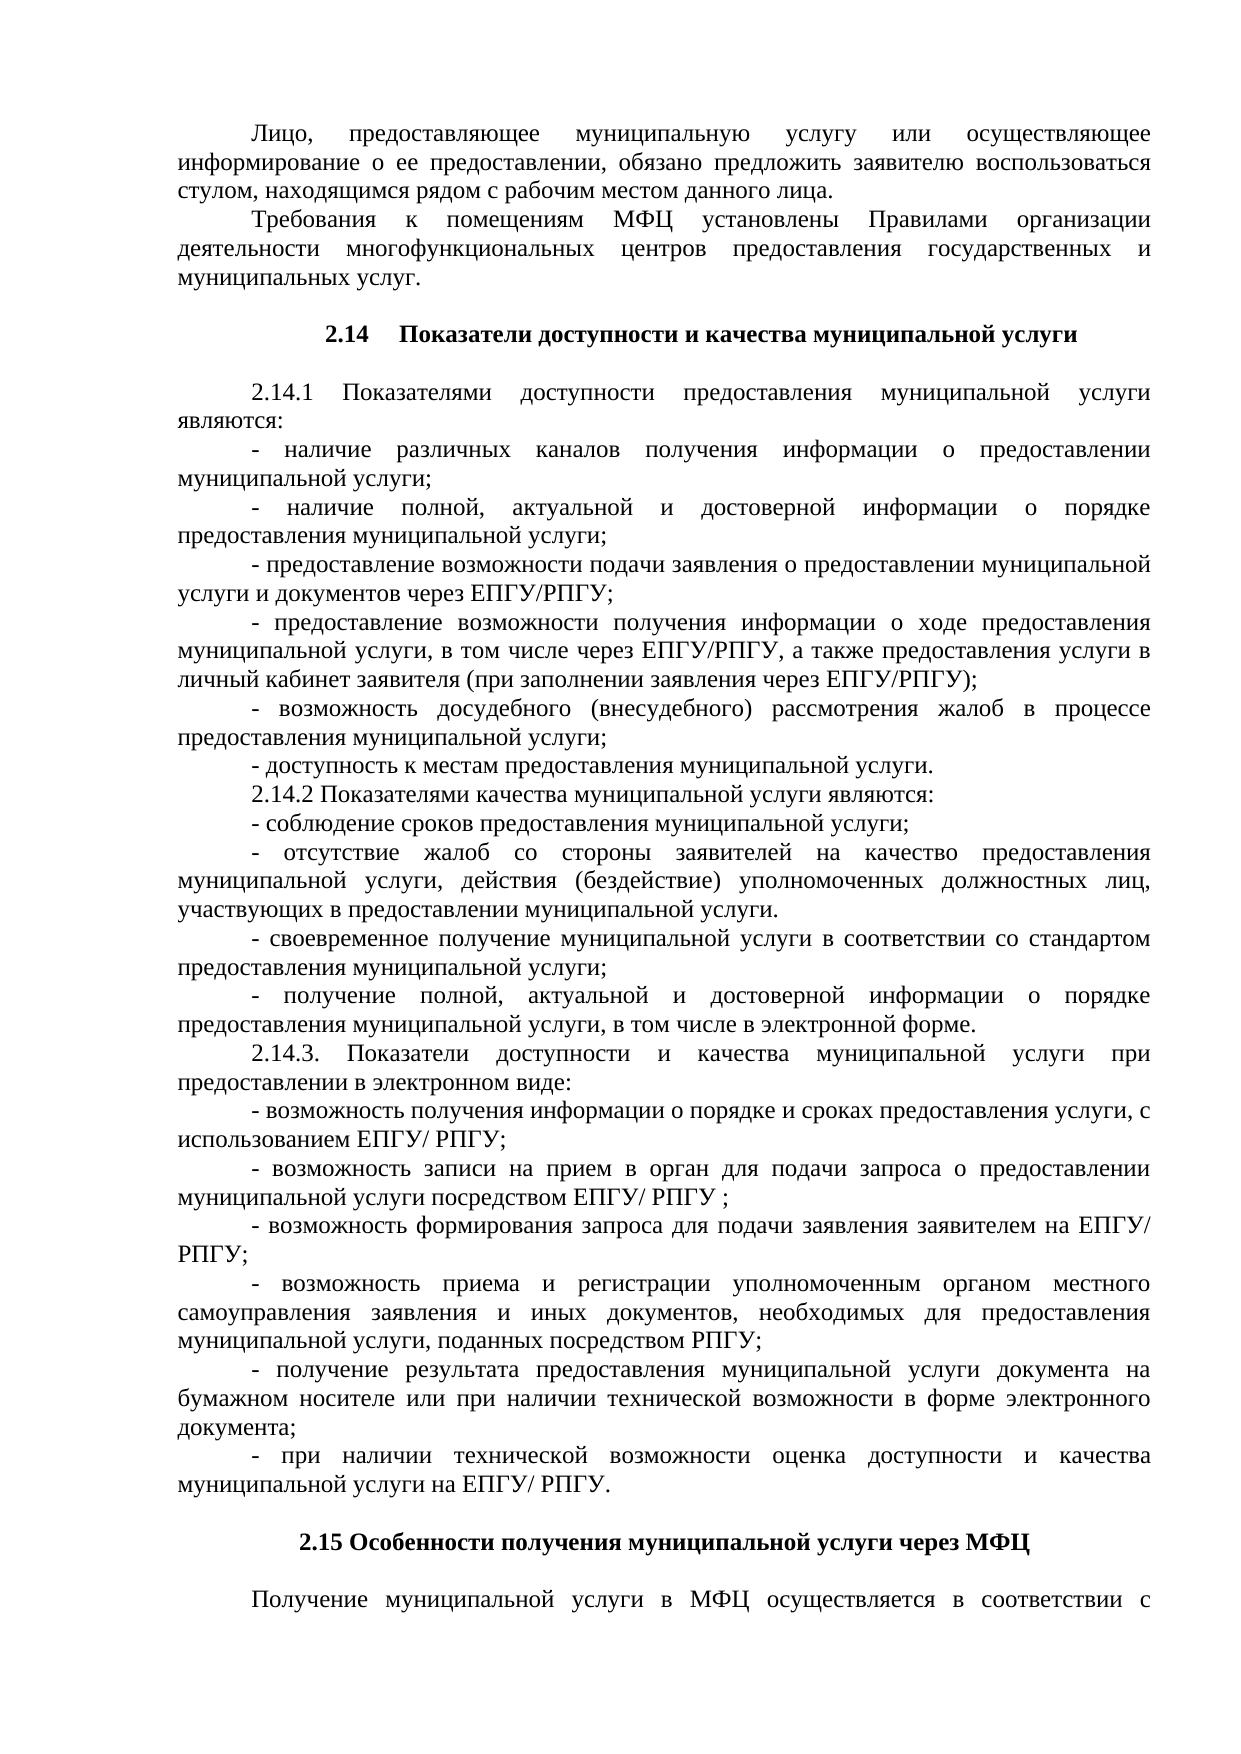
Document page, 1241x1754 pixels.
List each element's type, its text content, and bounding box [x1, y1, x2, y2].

text - соблюдение сроков предоставления муниципальной услуги; [177, 808, 1152, 837]
text - возможность записи на прием в орган для подачи запроса о предоставлении муниципальной услуги посредством ЕПГУ/ РПГУ ; [177, 1153, 1152, 1211]
text 2.14.2 Показателями качества муниципальной услуги являются: [177, 779, 1152, 808]
text 2.14.1 Показателями доступности предоставления муниципальной услуги являются: [177, 377, 1152, 434]
subtitle 2.14 Показатели доступности и качества муниципальной услуги [177, 319, 1152, 348]
text - предоставление возможности получения информации о ходе предоставления муниципальной услуги, в том числе через ЕПГУ/РПГУ, а также предоставления услуги в личный кабинет заявителя (при заполнении заявления через ЕПГУ/РПГУ); [177, 607, 1152, 693]
text 2.14.3. Показатели доступности и качества муниципальной услуги при предоставлении в электронном виде: [177, 1038, 1152, 1096]
text - при наличии технической возможности оценка доступности и качества муниципальной услуги на ЕПГУ/ РПГУ. [177, 1441, 1152, 1498]
text - предоставление возможности подачи заявления о предоставлении муниципальной услуги и документов через ЕПГУ/РПГУ; [177, 549, 1152, 607]
text - наличие различных каналов получения информации о предоставлении муниципальной услуги; [177, 434, 1152, 492]
text - возможность формирования запроса для подачи заявления заявителем на ЕПГУ/ РПГУ; [177, 1211, 1152, 1268]
text - возможность приема и регистрации уполномоченным органом местного самоуправления заявления и иных документов, необходимых для предоставления муниципальной услуги, поданных посредством РПГУ; [177, 1268, 1152, 1354]
text - возможность досудебного (внесудебного) рассмотрения жалоб в процессе предоставления муниципальной услуги; [177, 693, 1152, 751]
text - своевременное получение муниципальной услуги в соответствии со стандартом предоставления муниципальной услуги; [177, 923, 1152, 981]
text - отсутствие жалоб со стороны заявителей на качество предоставления муниципальной услуги, действия (бездействие) уполномоченных должностных лиц, участвующих в предоставлении муниципальной услуги. [177, 837, 1152, 923]
subtitle 2.15 Особенности получения муниципальной услуги через МФЦ [177, 1527, 1152, 1556]
text Лицо, предоставляющее муниципальную услугу или осуществляющее информирование о ее предоставлении, обязано предложить заявителю воспользоваться стулом, находящимся рядом с рабочим местом данного лица. [177, 118, 1152, 204]
text - возможность получения информации о порядке и сроках предоставления услуги, с использованием ЕПГУ/ РПГУ; [177, 1096, 1152, 1153]
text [177, 1584, 1152, 1613]
text - наличие полной, актуальной и достоверной информации о порядке предоставления муниципальной услуги; [177, 492, 1152, 549]
text - получение полной, актуальной и достоверной информации о порядке предоставления муниципальной услуги, в том числе в электронной форме. [177, 981, 1152, 1038]
text - получение результата предоставления муниципальной услуги документа на бумажном носителе или при наличии технической возможности в форме электронного документа; [177, 1354, 1152, 1441]
text - доступность к местам предоставления муниципальной услуги. [177, 751, 1152, 779]
text Требования к помещениям МФЦ установлены Правилами организации деятельности многофункциональных центров предоставления государственных и муниципальных услуг. [177, 204, 1152, 291]
